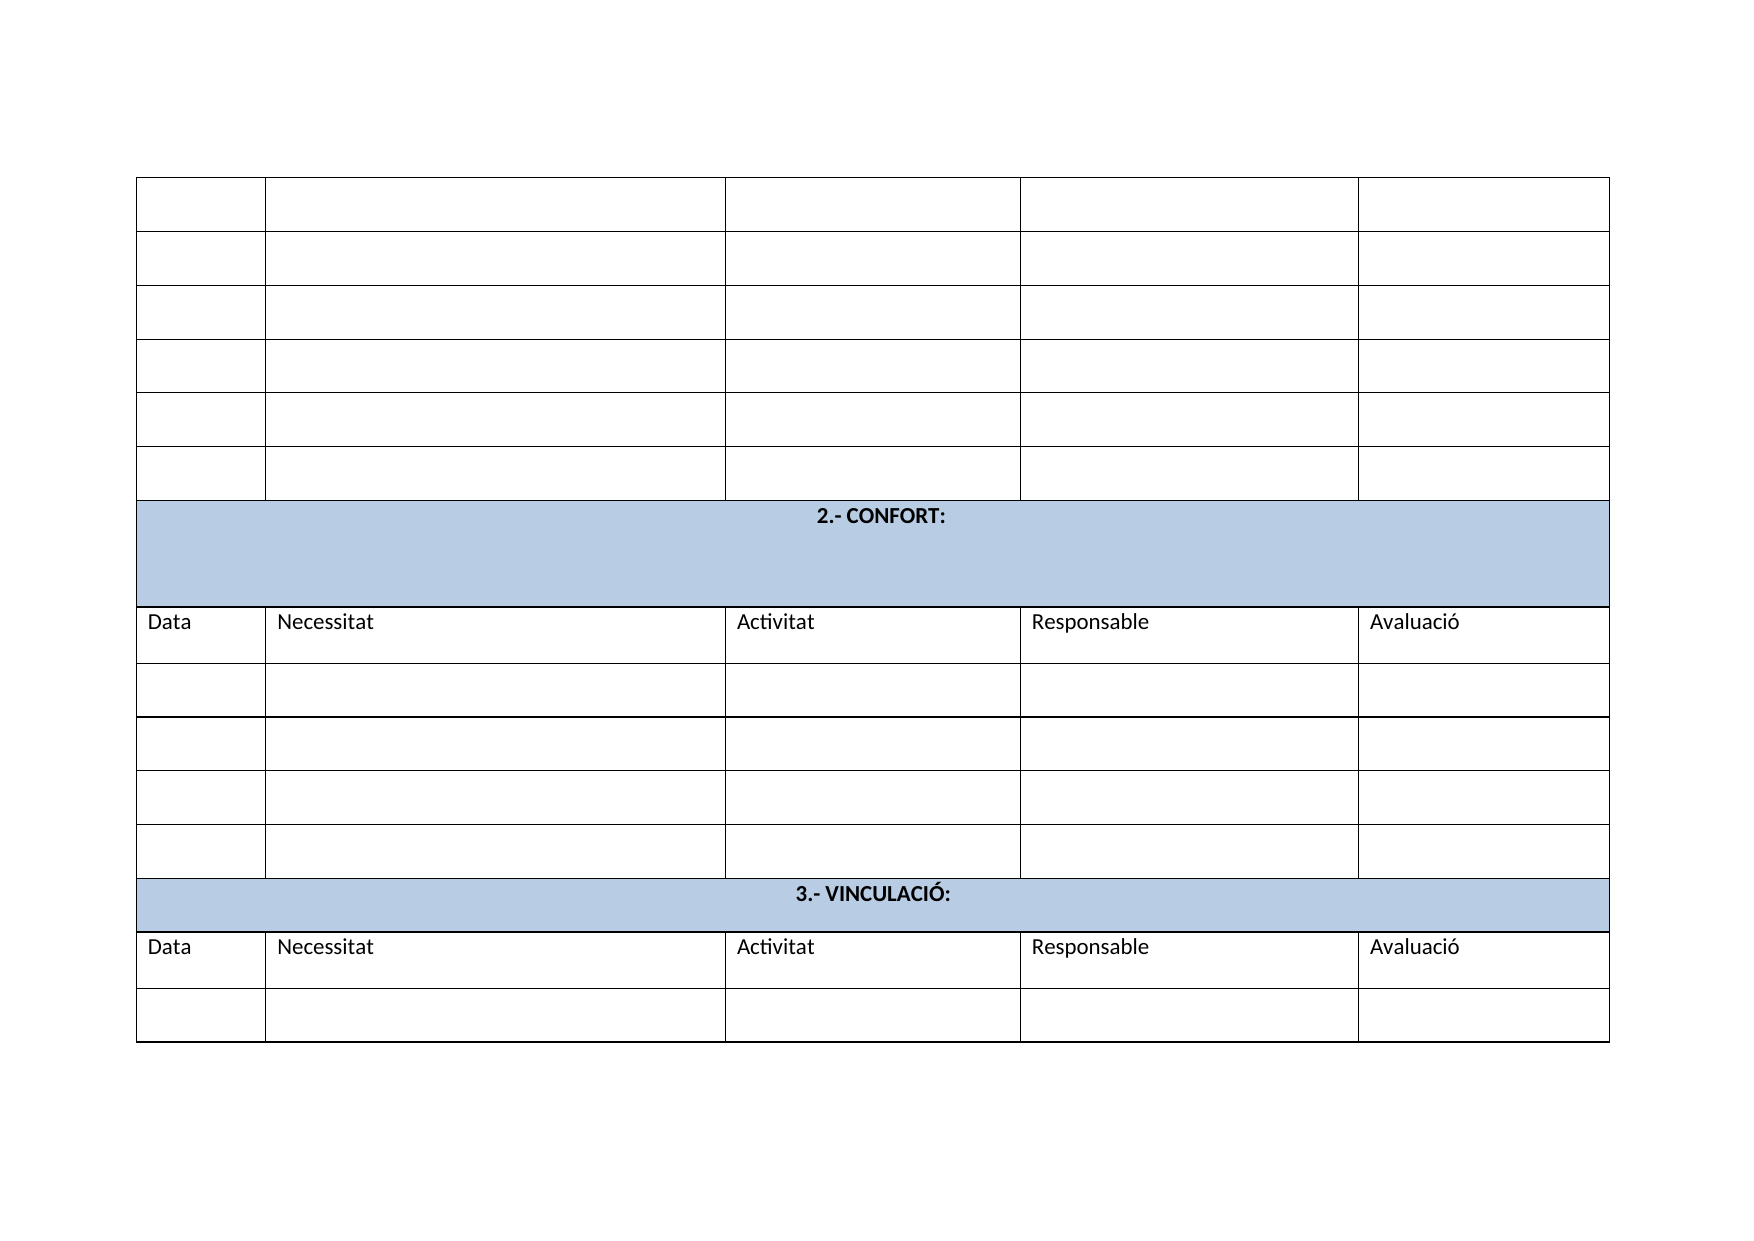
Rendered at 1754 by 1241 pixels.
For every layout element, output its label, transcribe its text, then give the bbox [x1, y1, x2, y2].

table_cell [137, 771, 265, 824]
table_cell [726, 664, 1020, 716]
table_cell 3.- VINCULACIÓ: [137, 879, 1609, 931]
table_cell [137, 718, 265, 770]
table_cell [1021, 771, 1358, 824]
table_cell [726, 393, 1020, 446]
table_cell [137, 393, 265, 446]
table_cell [726, 989, 1020, 1041]
table_cell [266, 393, 725, 446]
table_cell [137, 664, 265, 716]
table_cell [1359, 989, 1609, 1041]
table_cell [1359, 825, 1609, 878]
table_cell [726, 825, 1020, 878]
table_cell Activitat [726, 933, 1020, 988]
table_cell [726, 718, 1020, 770]
table_cell [137, 232, 265, 285]
table_cell [266, 989, 725, 1041]
table_cell [726, 232, 1020, 285]
table_cell Responsable [1021, 608, 1358, 663]
table_cell [137, 447, 265, 500]
table_cell [1359, 340, 1609, 392]
table_cell [266, 664, 725, 716]
table_cell Activitat [726, 608, 1020, 663]
table_cell [266, 447, 725, 500]
table_cell [1021, 447, 1358, 500]
table_cell [1021, 178, 1358, 231]
table_cell [1359, 771, 1609, 824]
table_cell [1021, 286, 1358, 338]
table_cell [137, 825, 265, 878]
table_cell [266, 340, 725, 392]
table_cell [1021, 825, 1358, 878]
table_cell [137, 989, 265, 1041]
table_cell [266, 178, 725, 231]
table_cell [266, 232, 725, 285]
table_cell [1021, 664, 1358, 716]
table_cell [266, 771, 725, 824]
table_cell [266, 718, 725, 770]
table_cell [137, 286, 265, 338]
table_cell [726, 771, 1020, 824]
table_cell [137, 340, 265, 392]
table_cell [1359, 664, 1609, 716]
table_cell [726, 447, 1020, 500]
table_cell [1359, 447, 1609, 500]
table_cell [266, 825, 725, 878]
table_cell [1359, 286, 1609, 338]
table_cell [1021, 232, 1358, 285]
table_cell Necessitat [266, 608, 725, 663]
table_cell Avaluació [1359, 933, 1609, 988]
table_cell [1359, 718, 1609, 770]
table_cell [1021, 340, 1358, 392]
table_cell [137, 178, 265, 231]
table_cell Data [137, 608, 265, 663]
table_cell Data [137, 933, 265, 988]
table_cell [266, 286, 725, 338]
table_cell [1359, 393, 1609, 446]
table_cell [726, 178, 1020, 231]
table_cell Responsable [1021, 933, 1358, 988]
table_cell [1021, 989, 1358, 1041]
table_cell Avaluació [1359, 608, 1609, 663]
table_cell [726, 340, 1020, 392]
table_cell 2.- CONFORT: [137, 501, 1609, 606]
table_cell [1021, 718, 1358, 770]
table_cell Necessitat [266, 933, 725, 988]
table_cell [1021, 393, 1358, 446]
table_cell [726, 286, 1020, 338]
table_cell [1359, 178, 1609, 231]
table_cell [1359, 232, 1609, 285]
